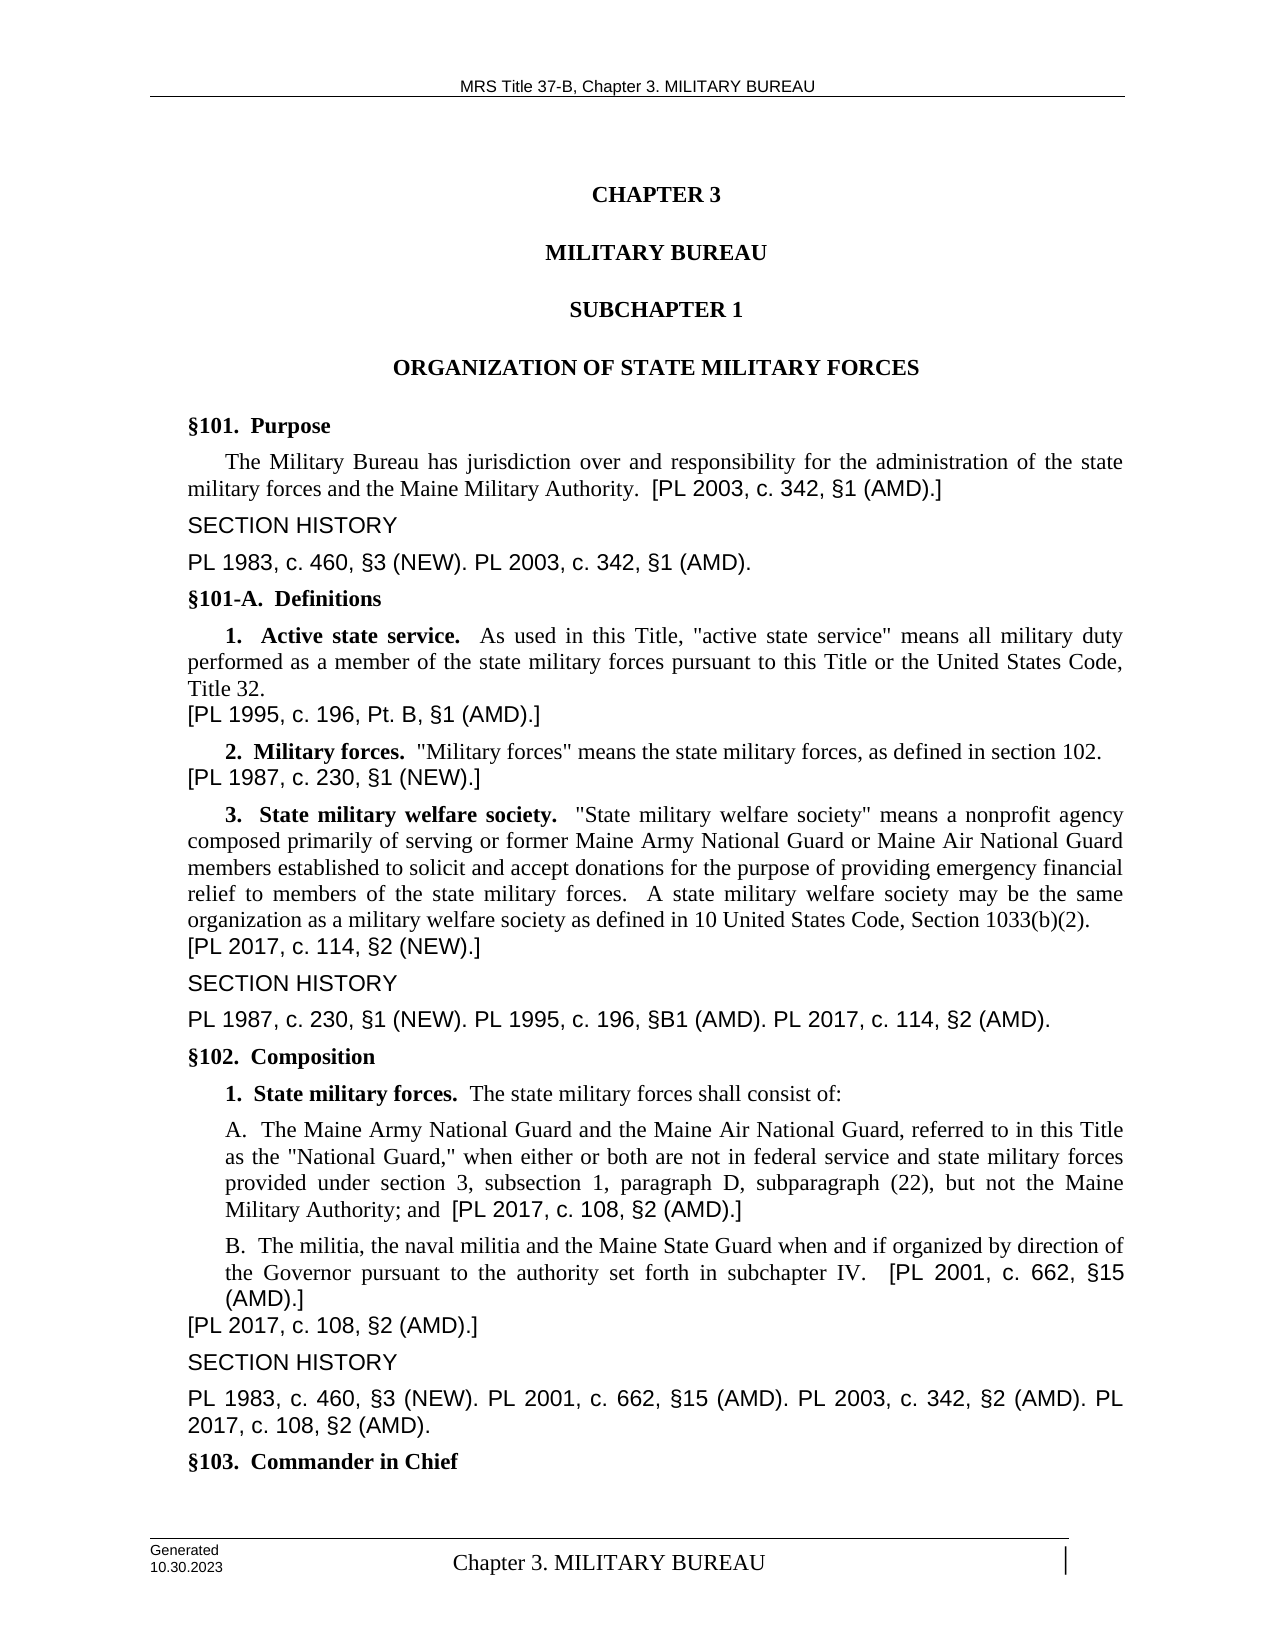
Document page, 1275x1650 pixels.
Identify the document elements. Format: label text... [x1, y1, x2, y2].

text §101-A. Definitions [187, 585, 1125, 612]
text SECTION HISTORY [187, 1348, 1125, 1375]
text B. The militia, the naval militia and the Maine State Guard when and if organized by direction of the Governor pursuant to the authority set forth in subchapter IV. [PL 2001, c. 662, §15 (AMD).] [225, 1232, 1125, 1312]
text ORGANIZATION OF STATE MILITARY FORCES [187, 354, 1125, 380]
text 1. State military forces. The state military forces shall consist of: [187, 1080, 1125, 1106]
text PL 1983, c. 460, §3 (NEW). PL 2001, c. 662, §15 (AMD). PL 2003, c. 342, §2 (AMD). PL 2017, c. 108, §2 (AMD). [187, 1385, 1125, 1438]
text [PL 1987, c. 230, §1 (NEW).] [187, 764, 1125, 791]
text The Military Bureau has jurisdiction over and responsibility for the administration of the state military forces and the Maine Military Authority. [PL 2003, c. 342, §1 (AMD).] [187, 448, 1125, 501]
text MILITARY BUREAU [187, 239, 1125, 265]
text SUBCHAPTER 1 [187, 296, 1125, 323]
text [PL 2017, c. 108, §2 (AMD).] [187, 1312, 1125, 1338]
text SECTION HISTORY [187, 969, 1125, 996]
text 1. Active state service. As used in this Title, "active state service" means all military duty performed as a member of the state military forces pursuant to this Title or the United States Code, Title 32. [187, 622, 1125, 701]
text §101. Purpose [187, 412, 1125, 438]
text SECTION HISTORY [187, 512, 1125, 538]
text [PL 2017, c. 114, §2 (NEW).] [187, 933, 1125, 959]
text PL 1987, c. 230, §1 (NEW). PL 1995, c. 196, §B1 (AMD). PL 2017, c. 114, §2 (AMD). [187, 1006, 1125, 1033]
text A. The Maine Army National Guard and the Maine Air National Guard, referred to in this Title as the "National Guard," when either or both are not in federal service and state military forces provided under section 3, subsection 1, paragraph D, subparagraph (22), but not the Maine Military Authority; and [PL 2017, c. 108, §2 (AMD).] [225, 1117, 1125, 1222]
text 2. Military forces. "Military forces" means the state military forces, as defined in section 102. [187, 738, 1125, 764]
text §103. Commander in Chief [187, 1448, 1125, 1475]
text PL 1983, c. 460, §3 (NEW). PL 2003, c. 342, §1 (AMD). [187, 548, 1125, 575]
text CHAPTER 3 [187, 181, 1125, 208]
text §102. Composition [187, 1043, 1125, 1069]
text [PL 1995, c. 196, Pt. B, §1 (AMD).] [187, 701, 1125, 727]
text 3. State military welfare society. "State military welfare society" means a nonprofit agency composed primarily of serving or former Maine Army National Guard or Maine Air National Guard members established to solicit and accept donations for the purpose of providing emergency financial relief to members of the state military forces. A state military welfare society may be the same organization as a military welfare society as defined in 10 United States Code, Section 1033(b)(2). [187, 801, 1125, 933]
